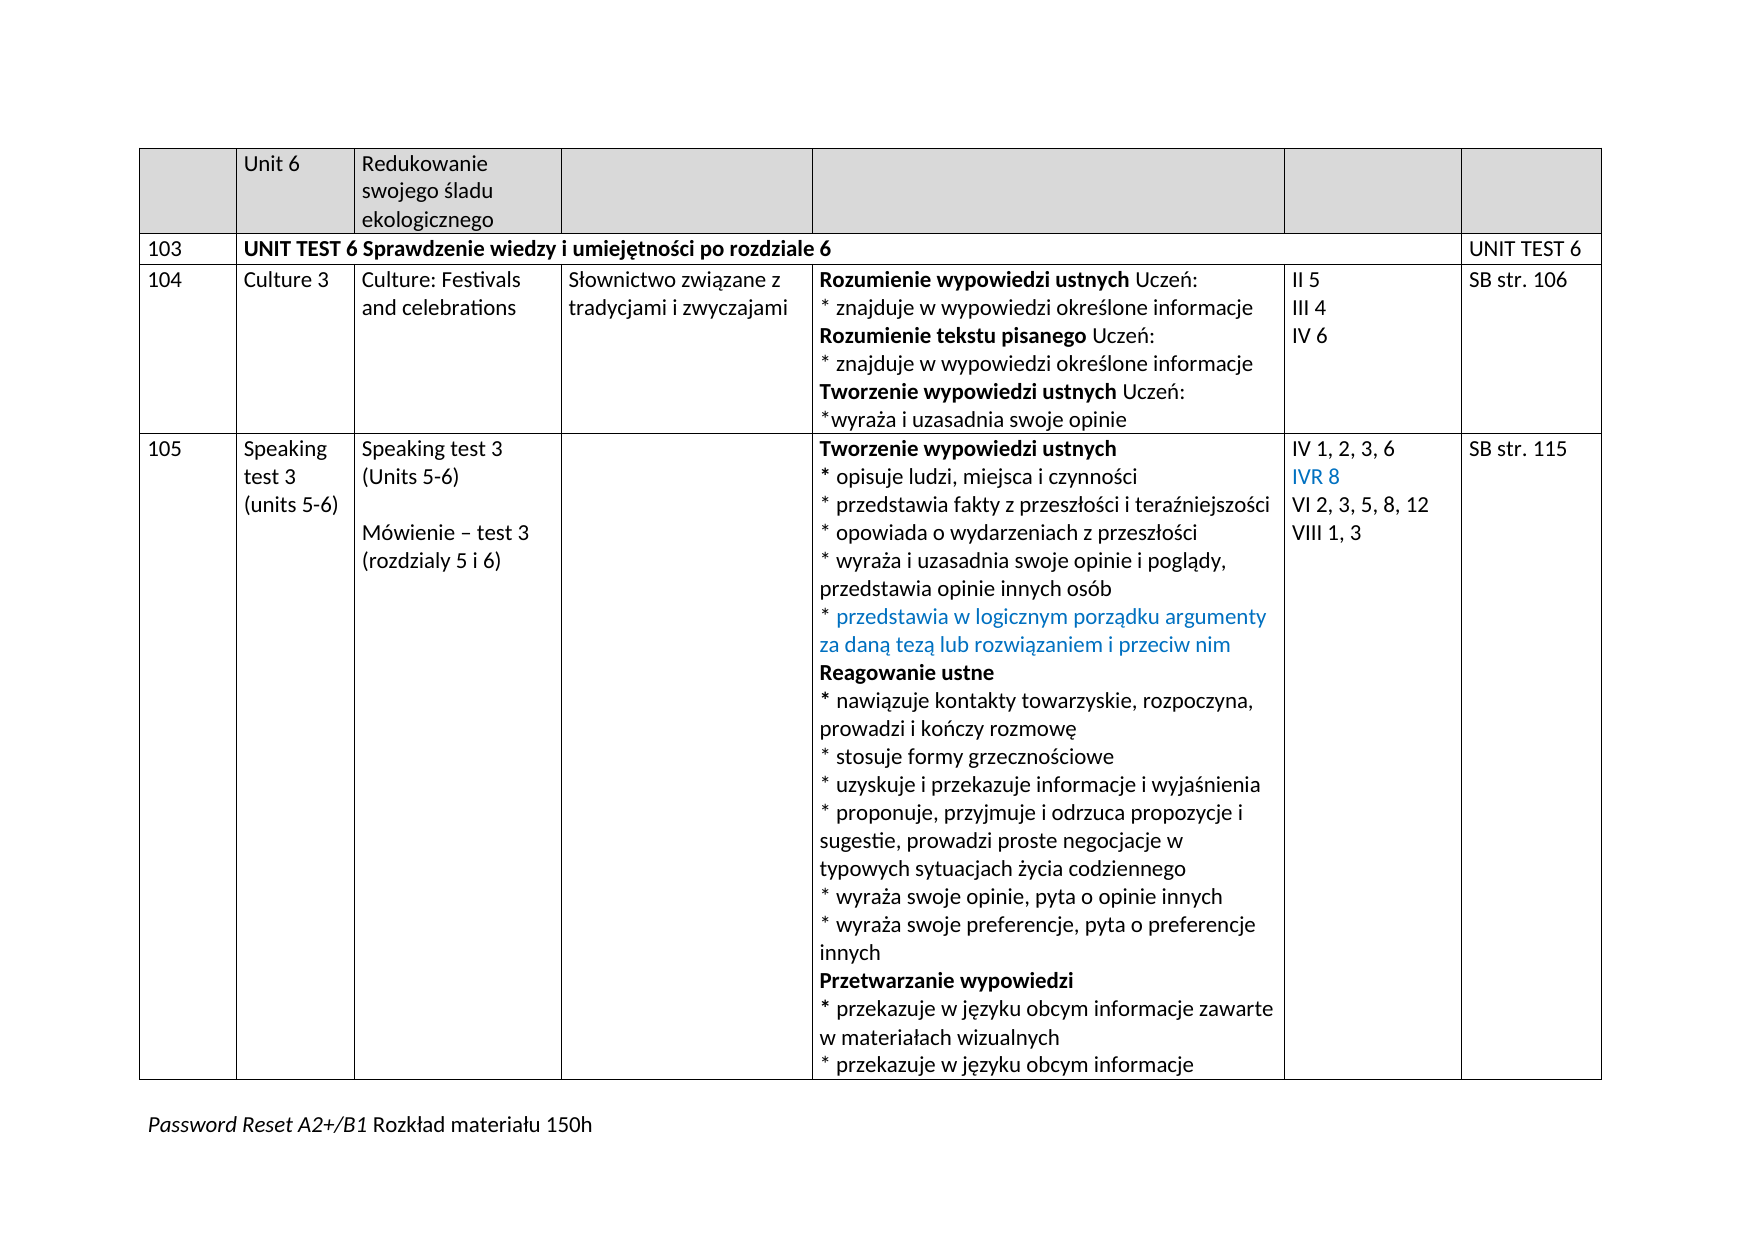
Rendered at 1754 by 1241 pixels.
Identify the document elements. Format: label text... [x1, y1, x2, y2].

table_cell Rozumienie wypowiedzi ustnych Uczeń: * znajduje w wypowiedzi określone informacje Rozumienie tekstu pisanego Uczeń: * znajduje w wypowiedzi określone informacje Tworzenie wypowiedzi ustnych Uczeń: *wyraża i uzasadnia swoje opinie [813, 265, 1284, 433]
table_cell 105 [140, 434, 236, 1079]
table_cell 104 [140, 265, 236, 433]
table_cell [813, 149, 1284, 233]
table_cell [562, 149, 812, 233]
table_cell [1285, 149, 1461, 233]
table_cell SB str. 106 [1462, 265, 1601, 433]
table_cell 102 [140, 149, 236, 233]
table_cell UNIT TEST 6 Sprawdzenie wiedzy i umiejętności po rozdziale 6 [237, 234, 1461, 264]
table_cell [237, 149, 354, 233]
table_cell II 5 III 4 IV 6 [1285, 265, 1461, 433]
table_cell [355, 149, 561, 233]
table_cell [355, 434, 561, 1079]
table_cell Culture: Festivals and celebrations [355, 265, 561, 433]
table_cell Culture 3 [237, 265, 354, 433]
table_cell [1285, 434, 1461, 1079]
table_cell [237, 434, 354, 1079]
table_cell UNIT TEST 6 [1462, 234, 1601, 264]
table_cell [1462, 149, 1601, 233]
table_cell Słownictwo związane z tradycjami i zwyczajami [562, 265, 812, 433]
table_cell SB str. 115 [1462, 434, 1601, 1079]
table_cell [562, 434, 812, 1079]
table_cell 103 [140, 234, 236, 264]
